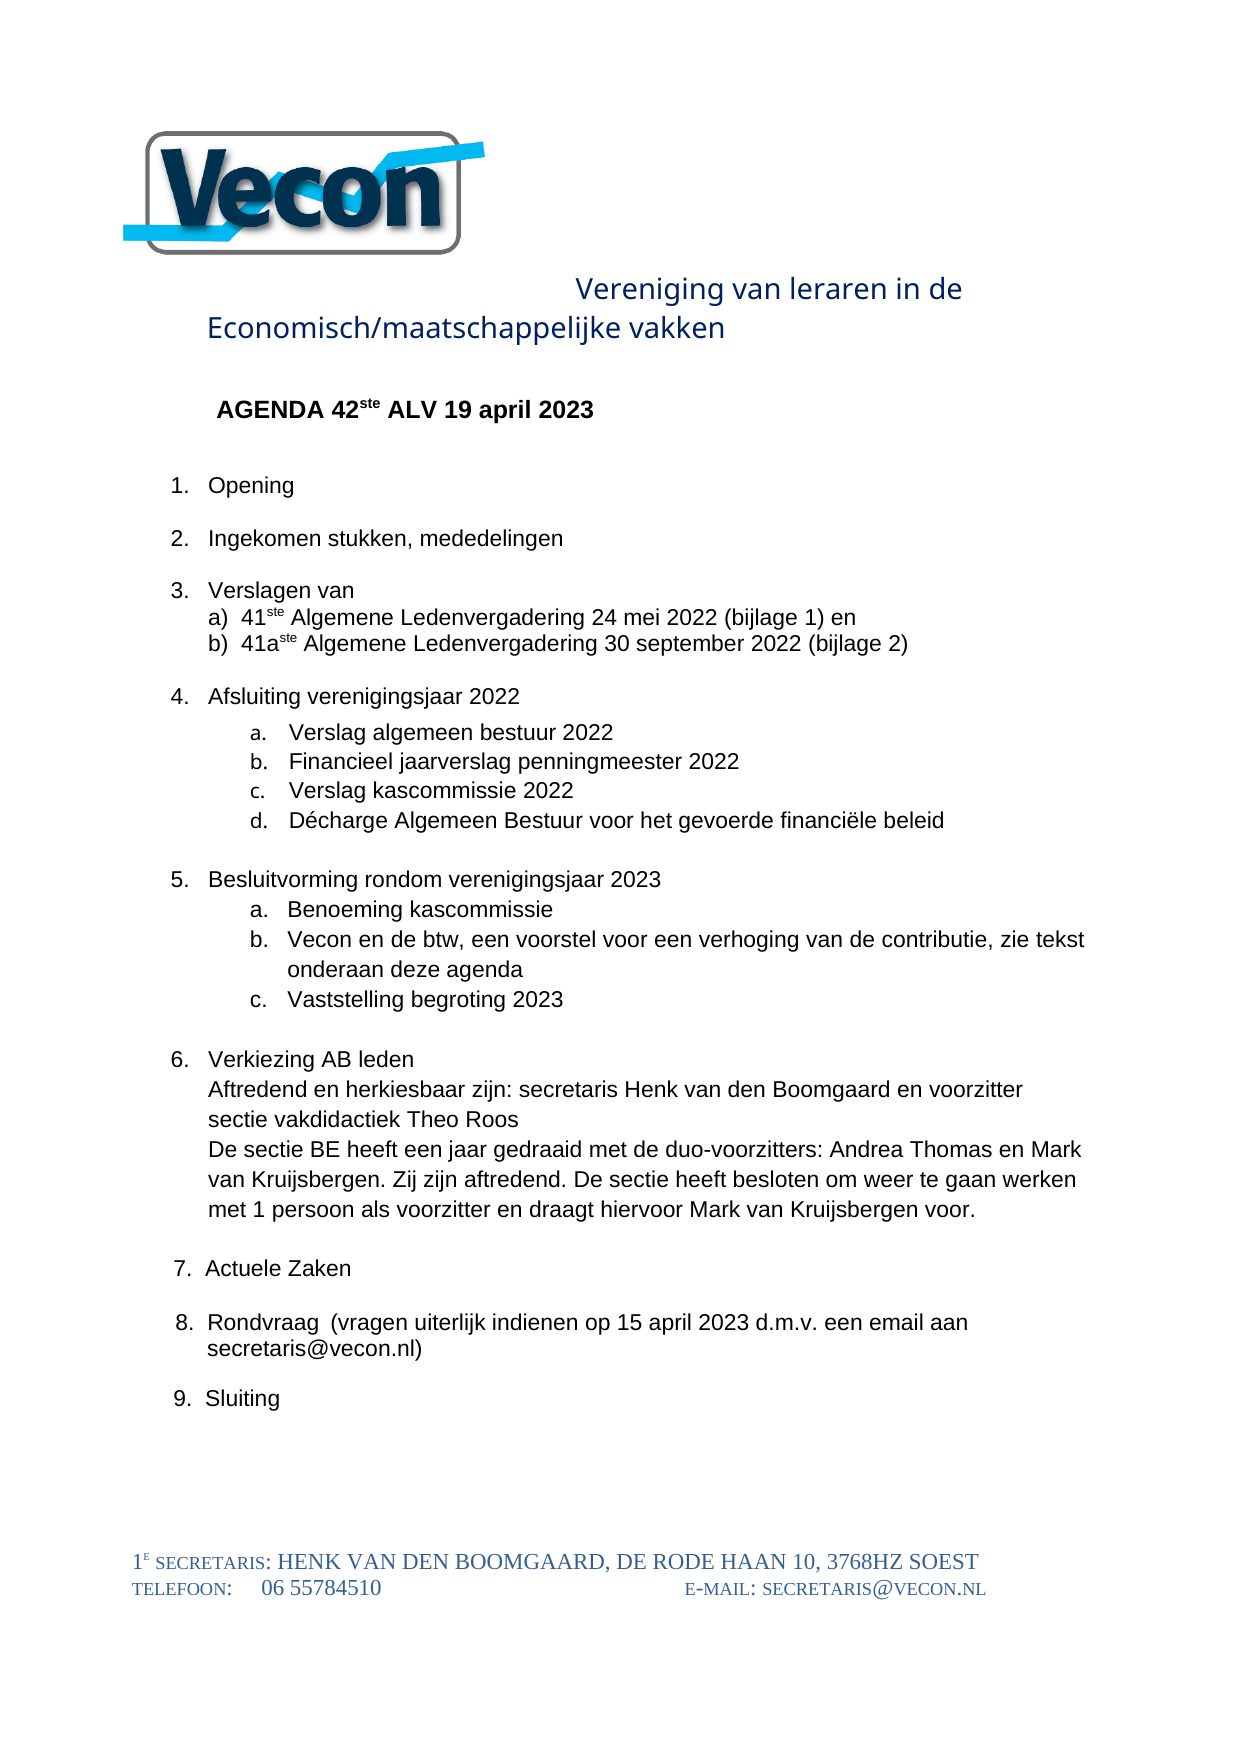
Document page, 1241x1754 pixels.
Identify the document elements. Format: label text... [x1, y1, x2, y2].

list Ingekomen stukken, mededelingen [170, 525, 1085, 551]
text 8. Rondvraag (vragen uiterlijk indienen op 15 april 2023 d.m.v. een email aan secretaris@vecon.nl) [162, 1311, 1085, 1361]
list Afsluiting verenigingsjaar 2022 [170, 656, 1085, 716]
text a) 41ste Algemene Ledenvergadering 24 mei 2022 (bijlage 1) en [208, 604, 1085, 630]
list Verslag algemeen bestuur 2022 [249, 716, 1085, 746]
text De sectie BE heeft een jaar gedraaid met de duo-voorzitters: Andrea Thomas en Mark van Kruijsbergen. Zij zijn aftredend. De sectie heeft besloten om weer te gaan werken met 1 persoon als voorzitter en draagt hiervoor Mark van Kruijsbergen voor. [208, 1134, 1085, 1224]
list Verslagen van [170, 577, 1085, 604]
list Vaststelling begroting 2023 [249, 984, 1085, 1014]
list Opening [170, 472, 1085, 498]
list Verslag kascommissie 2022 [249, 775, 1085, 805]
text Aftredend en herkiesbaar zijn: secretaris Henk van den Boomgaard en voorzitter sectie vakdidactiek Theo Roos [208, 1074, 1085, 1134]
picture [117, 111, 490, 268]
text 9. Sluiting [133, 1386, 1085, 1411]
text Vereniging van leraren in de [502, 148, 1085, 308]
list Décharge Algemeen Bestuur voor het gevoerde financiële beleid [249, 805, 1085, 834]
text AGENDA 42ste ALV 19 april 2023 [133, 395, 1085, 424]
text b) 41aste Algemene Ledenvergadering 30 september 2022 (bijlage 2) [208, 630, 1085, 656]
text 7. Actuele Zaken [133, 1252, 1085, 1282]
list Verkiezing AB leden [170, 1044, 1085, 1074]
list Benoeming kascommissie [249, 894, 1085, 924]
list Besluitvorming rondom verenigingsjaar 2023 [170, 864, 1085, 894]
list Financieel jaarverslag penningmeester 2022 [249, 746, 1085, 775]
list Vecon en de btw, een voorstel voor een verhoging van de contributie, zie tekst onderaan deze agenda [249, 924, 1085, 984]
text Economisch/maatschappelijke vakken [133, 308, 1085, 347]
